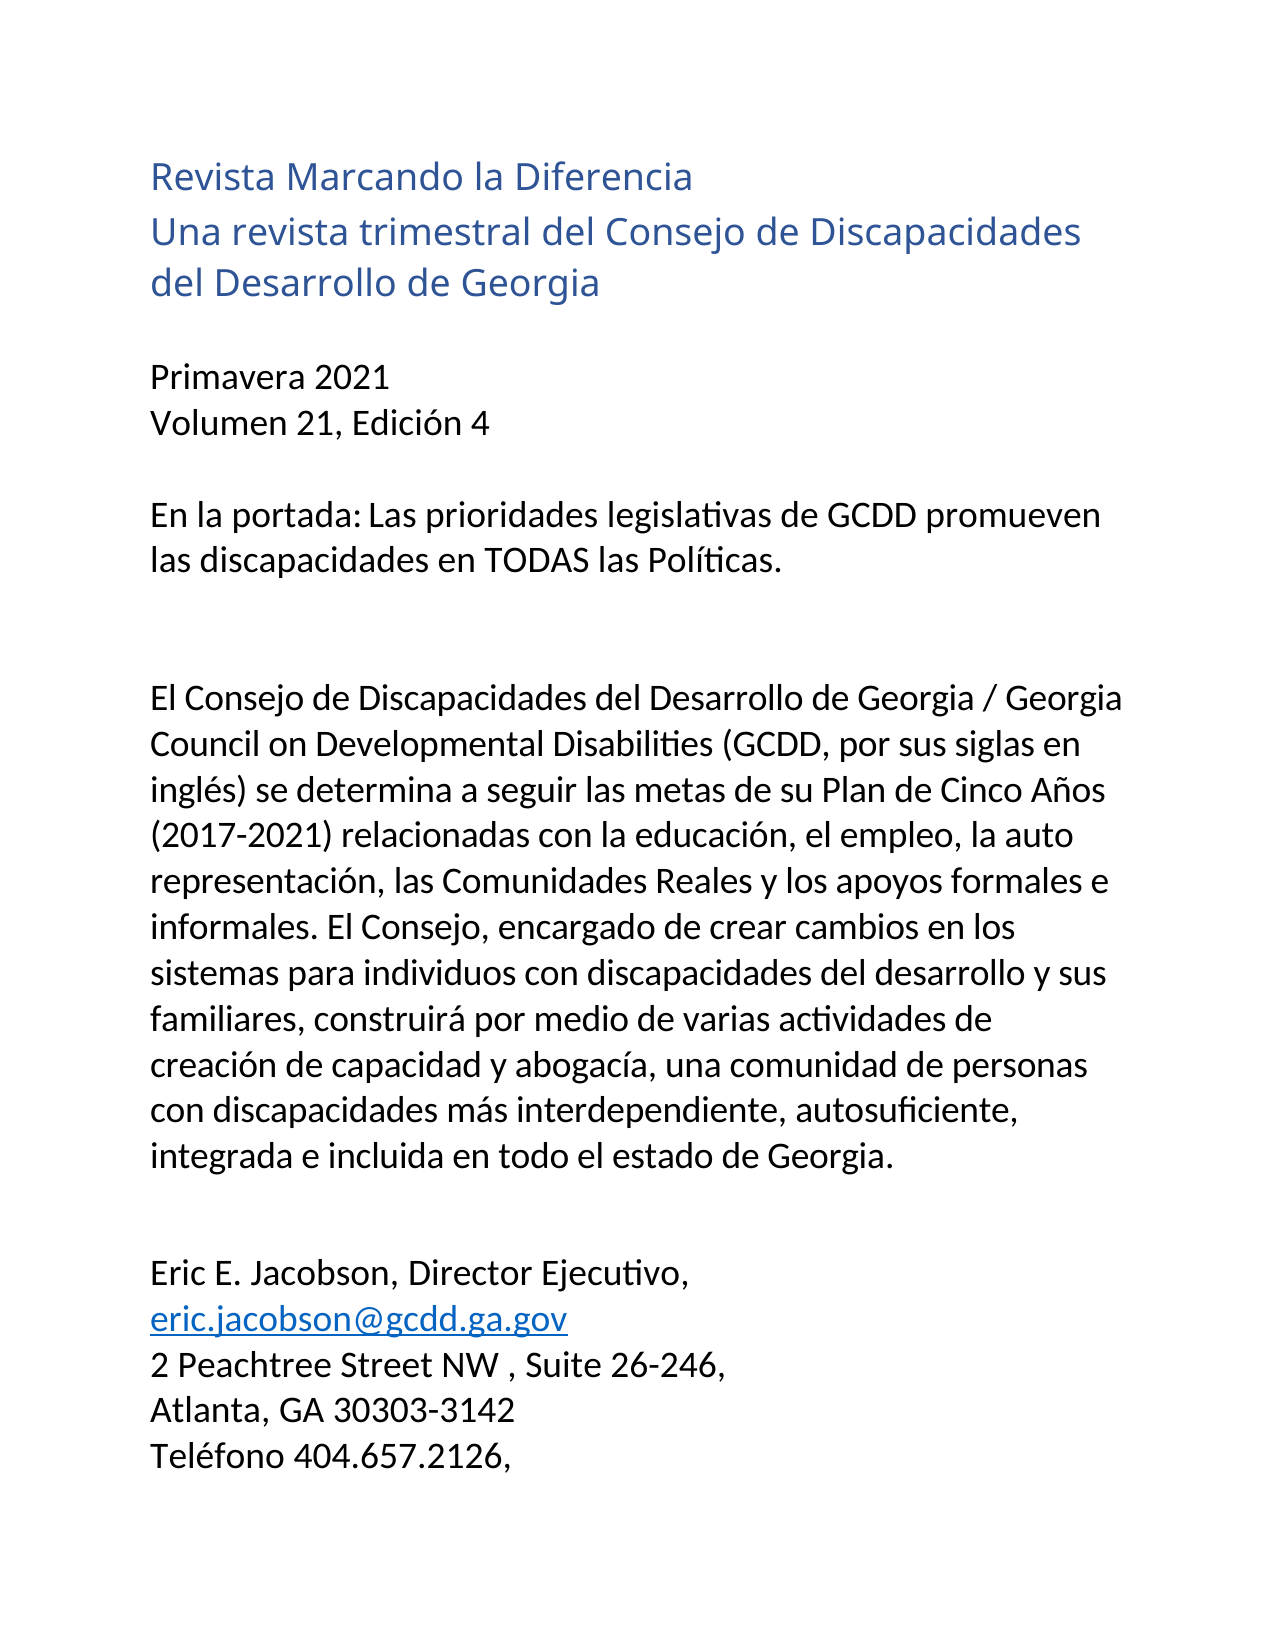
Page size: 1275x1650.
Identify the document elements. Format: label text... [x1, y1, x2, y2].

text El Consejo de Discapacidades del Desarrollo de Georgia / Georgia Council on Developmental Disabilities (GCDD, por sus siglas en inglés) se determina a seguir las metas de su Plan de Cinco Años (2017-2021) relacionadas con la educación, el empleo, la auto representación, las Comunidades Reales y los apoyos formales e informales. El Consejo, encargado de crear cambios en los sistemas para individuos con discapacidades del desarrollo y sus familiares, construirá por medio de varias actividades de creación de capacidad y abogacía, una comunidad de personas con discapacidades más interdependiente, autosuficiente, integrada e incluida en todo el estado de Georgia. [150, 674, 1125, 1178]
text 2 Peachtree Street NW , Suite 26-246, [150, 1341, 1125, 1386]
text Eric E. Jacobson, Director Ejecutivo, [150, 1249, 1125, 1295]
text Atlanta, GA 30303-3142 Teléfono 404.657.2126, [150, 1386, 1125, 1478]
text Volumen 21, Edición 4 [150, 399, 1125, 445]
subtitle Una revista trimestral del Consejo de Discapacidades del Desarrollo de Georgia [150, 205, 1125, 307]
text eric.jacobson@gcdd.ga.gov [150, 1295, 1125, 1341]
text Primavera 2021 [150, 353, 1125, 399]
text En la portada: Las prioridades legislativas de GCDD promueven las discapacidades en TODAS las Políticas. [150, 491, 1125, 582]
subtitle Revista Marcando la Diferencia [150, 150, 1125, 201]
